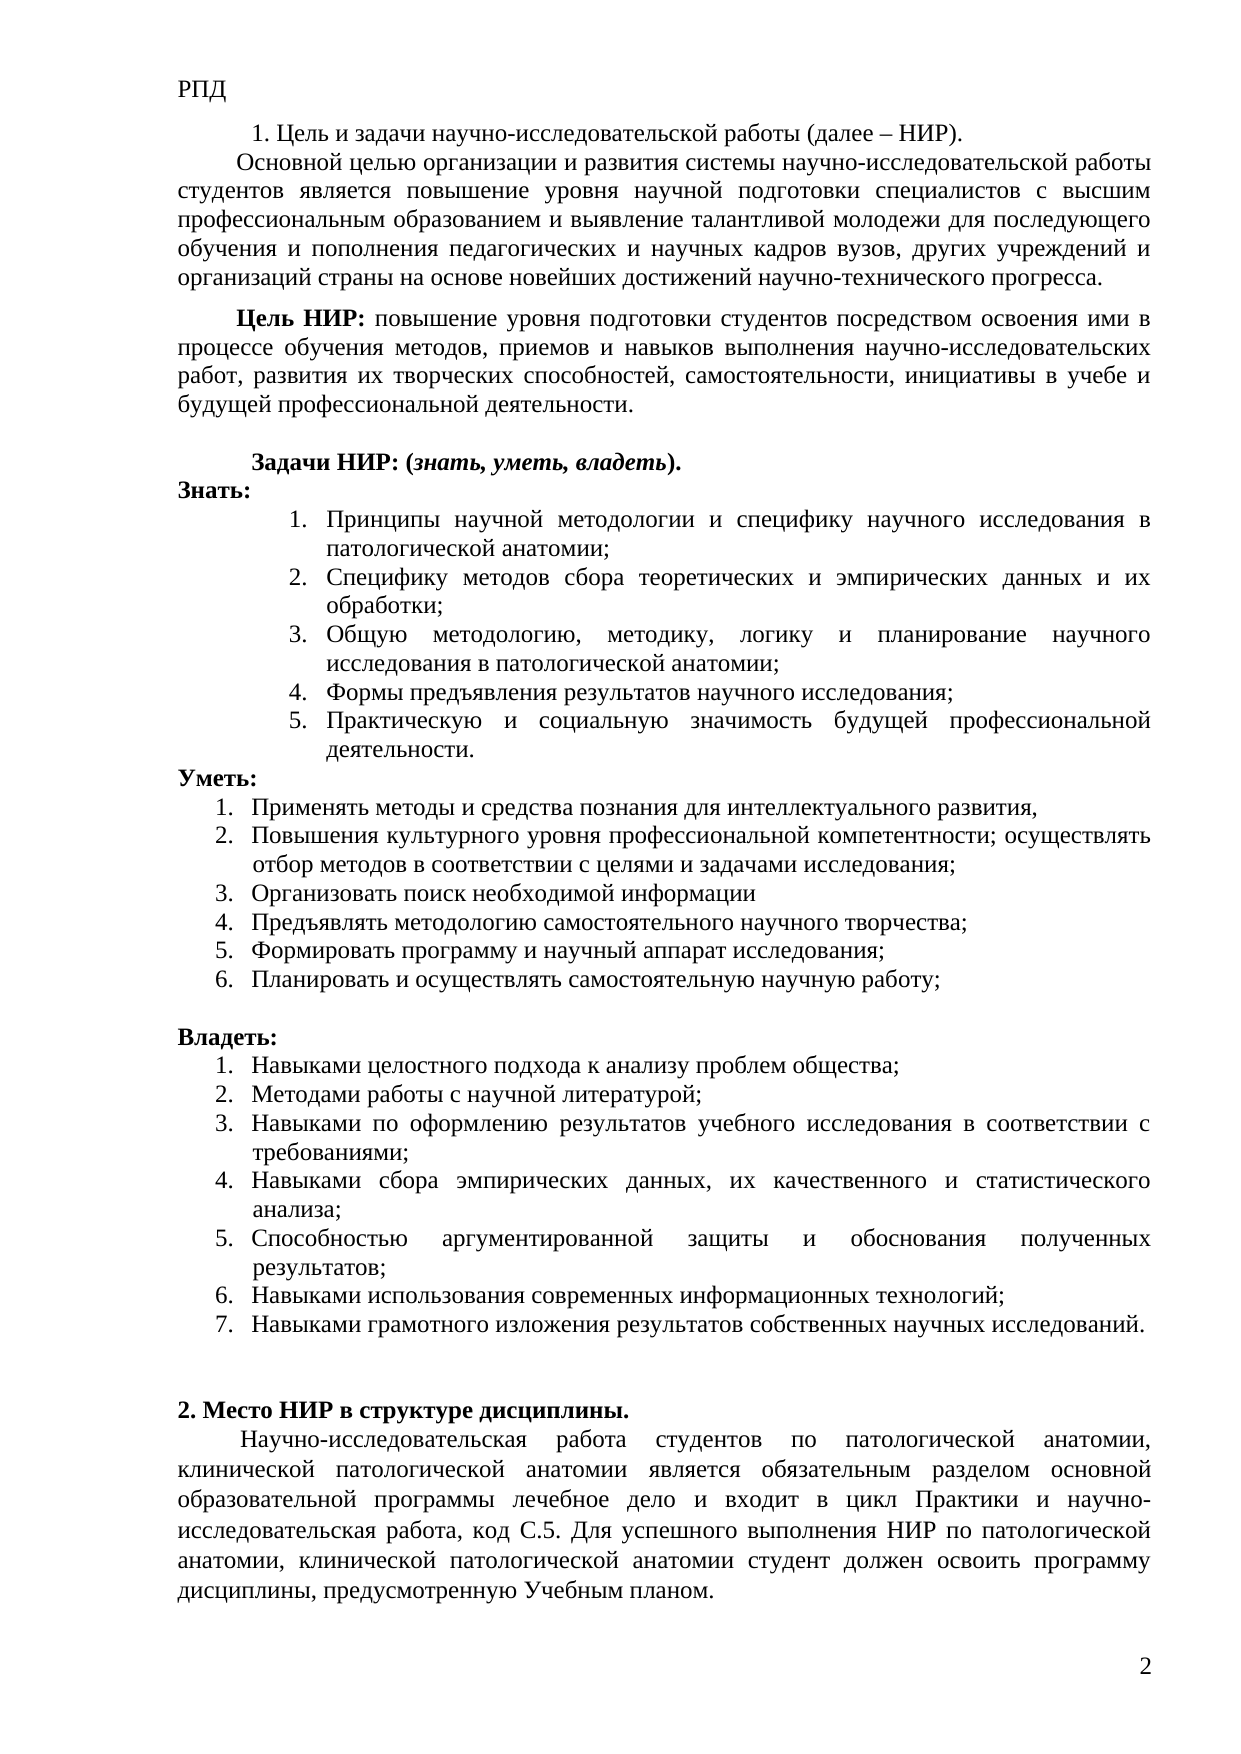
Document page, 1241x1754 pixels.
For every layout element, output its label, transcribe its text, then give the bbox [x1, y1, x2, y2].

list Навыками использования современных информационных технологий; [215, 1281, 1152, 1309]
list Планировать и осуществлять самостоятельную научную работу; [215, 964, 1152, 993]
text Научно-исследовательская работа студентов по патологической анатомии, клинической патологической анатомии является обязательным разделом основной образовательной программы лечебное дело и входит в цикл Практики и научно-исследовательская работа, код С.5. Для успешного выполнения НИР по патологической анатомии, клинической патологической анатомии студент должен освоить программу дисциплины, предусмотренную Учебным планом. [177, 1424, 1152, 1604]
list Специфику методов сбора теоретических и эмпирических данных и их обработки; [288, 562, 1152, 619]
list Формы предъявления результатов научного исследования; [288, 677, 1152, 706]
list Практическую и социальную значимость будущей профессиональной деятельности. [288, 706, 1152, 763]
text Цель НИР: повышение уровня подготовки студентов посредством освоения ими в процессе обучения методов, приемов и навыков выполнения научно-исследовательских работ, развития их творческих способностей, самостоятельности, инициативы в учебе и будущей профессиональной деятельности. [177, 303, 1152, 418]
list Навыками целостного подхода к анализу проблем общества; [215, 1051, 1152, 1079]
text 2. Место НИР в структуре дисциплины. [177, 1396, 1152, 1424]
list Организовать поиск необходимой информации [215, 878, 1152, 907]
list Повышения культурного уровня профессиональной компетентности; осуществлять отбор методов в соответствии с целями и задачами исследования; [215, 821, 1152, 878]
text 1. Цель и задачи научно-исследовательской работы (далее – НИР). [177, 118, 1152, 147]
list Навыками по оформлению результатов учебного исследования в соответствии с требованиями; [215, 1108, 1152, 1166]
text Основной целью организации и развития системы научно-исследовательской работы студентов является повышение уровня научной подготовки специалистов с высшим профессиональным образованием и выявление талантливой молодежи для последующего обучения и пополнения педагогических и научных кадров вузов, других учреждений и организаций страны на основе новейших достижений научно-технического прогресса. [177, 147, 1152, 291]
text Задачи НИР: (знать, уметь, владеть). [177, 447, 1152, 476]
text Владеть: [177, 1022, 1152, 1051]
list Методами работы с научной литературой; [215, 1079, 1152, 1108]
list Принципы научной методологии и специфику научного исследования в патологической анатомии; [288, 504, 1152, 562]
list Навыками сбора эмпирических данных, их качественного и статистического анализа; [215, 1166, 1152, 1223]
list Общую методологию, методику, логику и планирование научного исследования в патологической анатомии; [288, 619, 1152, 677]
list Применять методы и средства познания для интеллектуального развития, [215, 792, 1152, 821]
list Способностью аргументированной защиты и обоснования полученных результатов; [215, 1223, 1152, 1281]
list Формировать программу и научный аппарат исследования; [215, 936, 1152, 964]
text Знать: [177, 476, 1152, 504]
list Предъявлять методологию самостоятельного научного творчества; [215, 907, 1152, 936]
list Навыками грамотного изложения результатов собственных научных исследований. [215, 1309, 1152, 1338]
text Уметь: [177, 763, 1152, 792]
